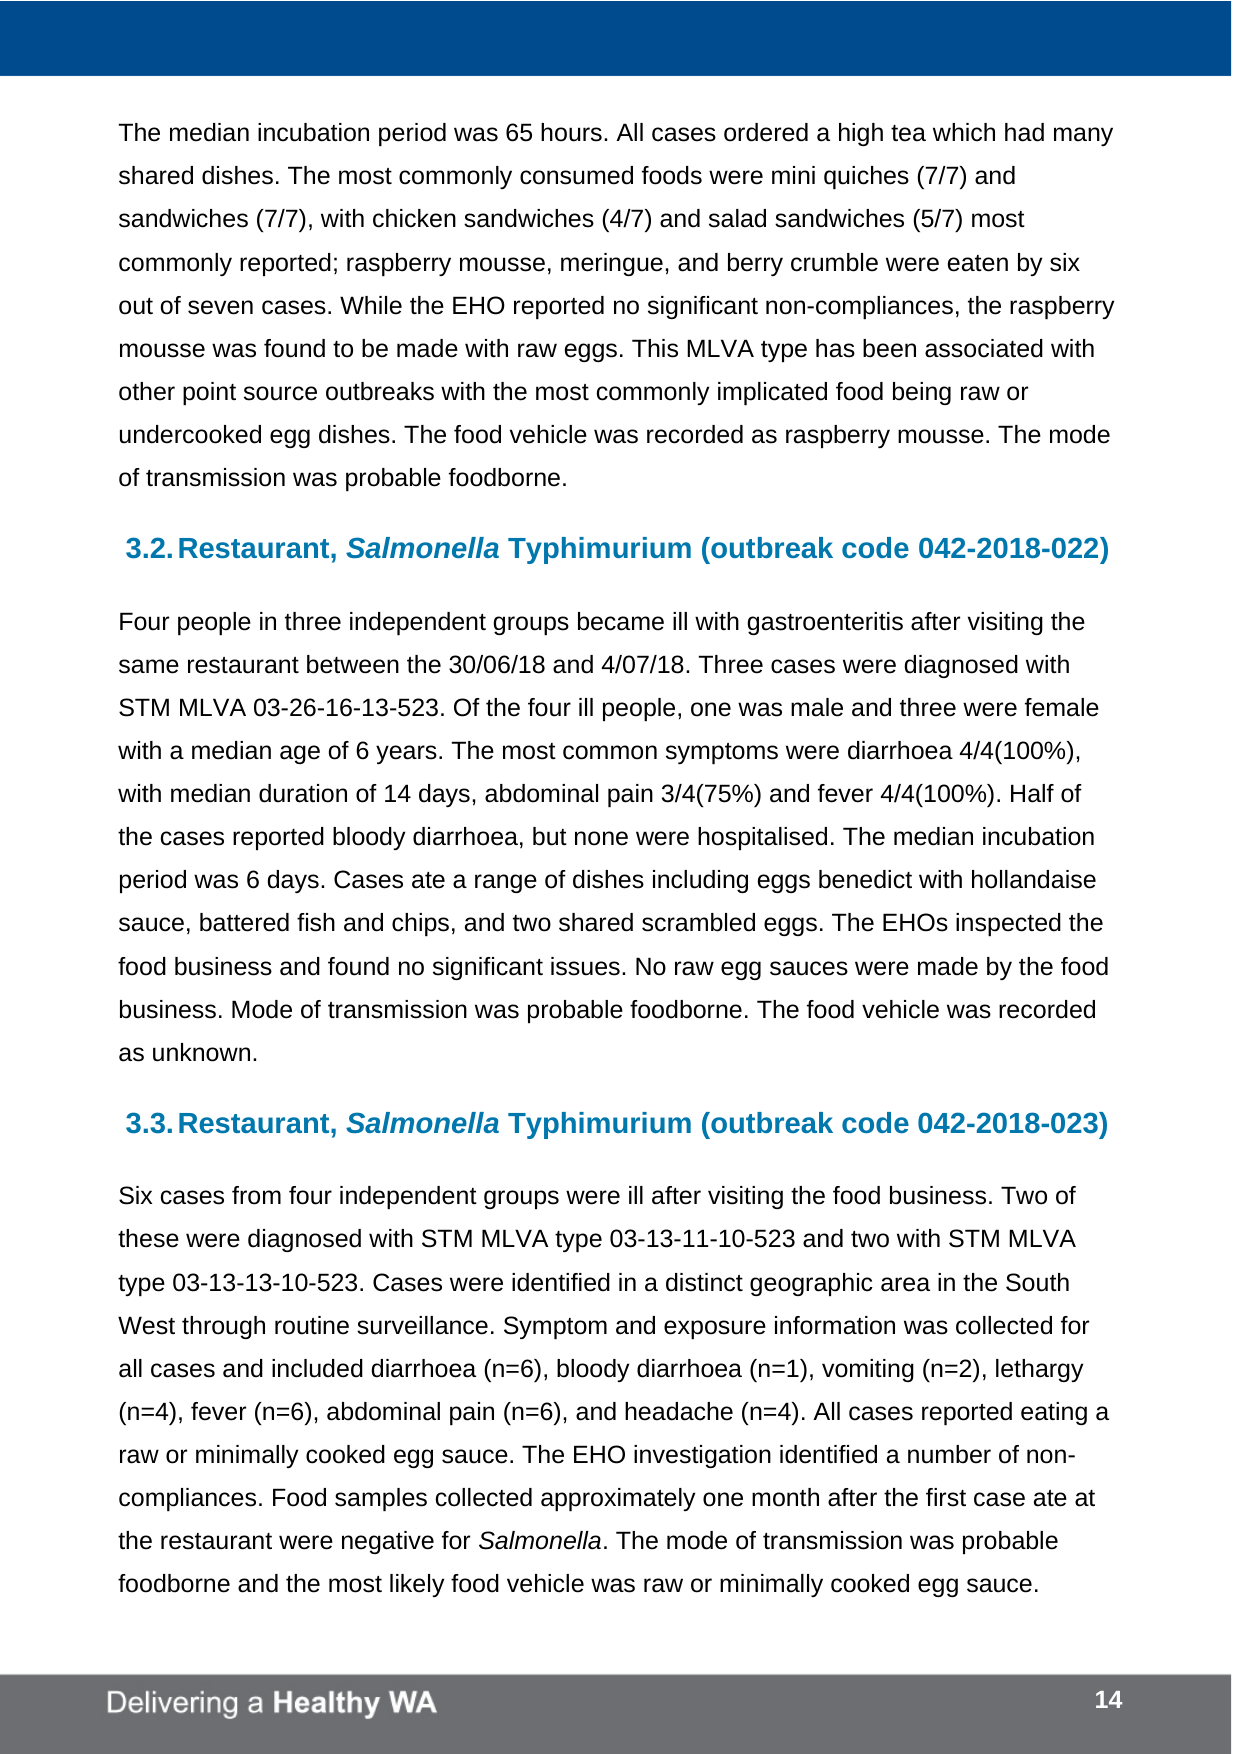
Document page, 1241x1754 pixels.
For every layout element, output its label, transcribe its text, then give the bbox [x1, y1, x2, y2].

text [118, 118, 1122, 492]
text Four people in three independent groups became ill with gastroenteritis after visiting the same restaurant between the 30/06/18 and 4/07/18. Three cases were diagnosed with STM MLVA 03-26-16-13-523. Of the four ill people, one was male and three were female with a median age of 6 years. The most common symptoms were diarrhoea 4/4(100%), with median duration of 14 days, abdominal pain 3/4(75%) and fever 4/4(100%). Half of the cases reported bloody diarrhoea, but none were hospitalised. The median incubation period was 6 days. Cases ate a range of dishes including eggs benedict with hollandaise sauce, battered fish and chips, and two shared scrambled eggs. The EHOs inspected the food business and found no significant issues. No raw egg sauces were made by the food business. Mode of transmission was probable foodborne. The food vehicle was recorded as unknown. [118, 607, 1122, 1067]
picture [0, 1, 1232, 1754]
subtitle Restaurant, Salmonella Typhimurium (outbreak code 042-2018-022) [125, 531, 1122, 565]
subtitle Restaurant, Salmonella Typhimurium (outbreak code 042-2018-023) [125, 1106, 1122, 1139]
text Six cases from four independent groups were ill after visiting the food business. Two of these were diagnosed with STM MLVA type 03-13-11-10-523 and two with STM MLVA type 03-13-13-10-523. Cases were identified in a distinct geographic area in the South West through routine surveillance. Symptom and exposure information was collected for all cases and included diarrhoea (n=6), bloody diarrhoea (n=1), vomiting (n=2), lethargy (n=4), fever (n=6), abdominal pain (n=6), and headache (n=4). All cases reported eating a raw or minimally cooked egg sauce. The EHO investigation identified a number of non-compliances. Food samples collected approximately one month after the first case ate at the restaurant were negative for Salmonella. The mode of transmission was probable foodborne and the most likely food vehicle was raw or minimally cooked egg sauce. [118, 1181, 1122, 1598]
